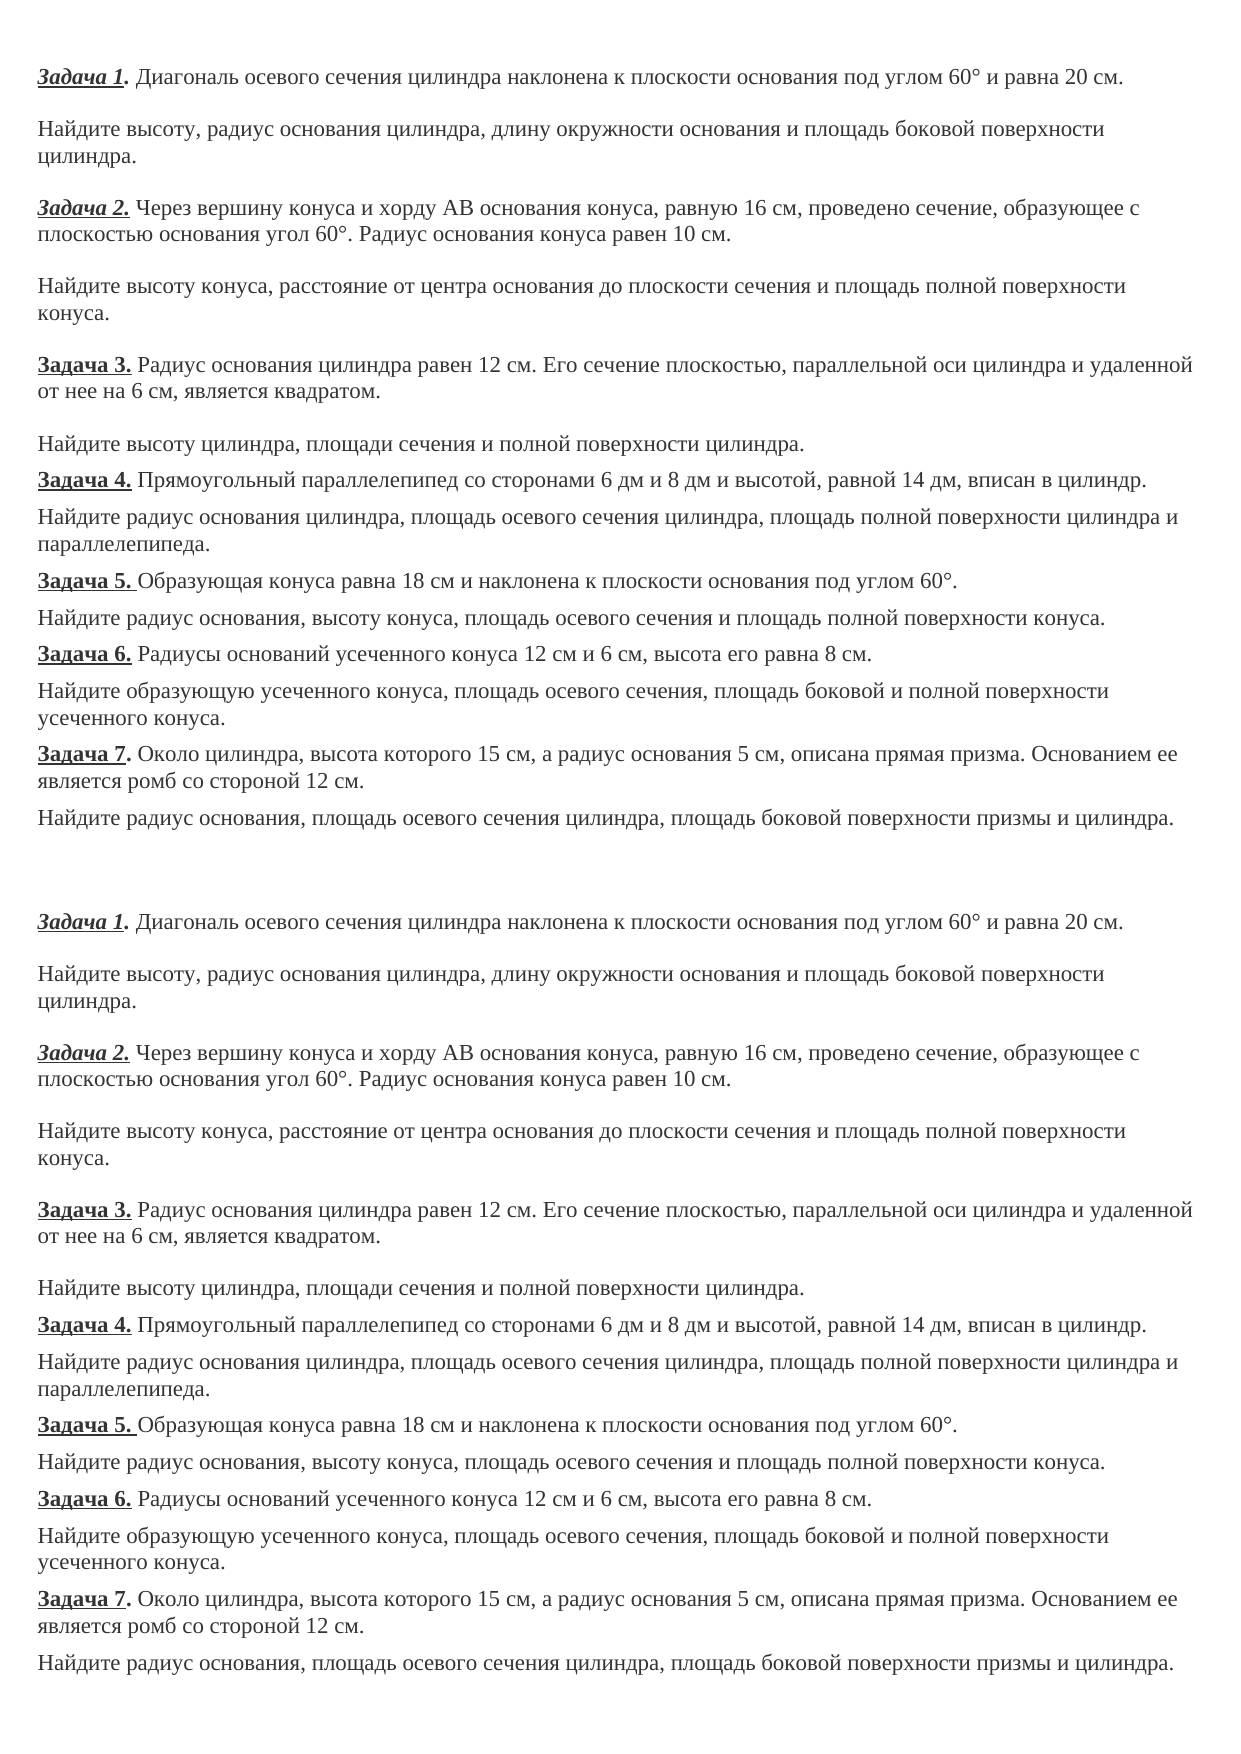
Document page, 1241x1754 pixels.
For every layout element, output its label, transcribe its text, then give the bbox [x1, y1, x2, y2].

text Задача 6. Радиусы оснований усеченного конуса 12 см и 6 см, высота его равна 8 см. [37, 1485, 1200, 1512]
text Задача 7. Около цилиндра, высота которого 15 см, а радиус основания 5 см, описана прямая призма. Основанием ее является ромб со стороной 12 см. [37, 741, 1200, 793]
text Найдите образующую усеченного конуса, площадь осевого сечения, площадь боковой и полной поверхности усеченного конуса. [37, 677, 1200, 730]
text Найдите радиус основания, площадь осевого сечения цилиндра, площадь боковой поверхности призмы и цилиндра. [37, 1648, 1200, 1675]
text Задача 1. Диагональ осевого сечения цилиндра наклонена к плоскости основания под углом 60° и равна 20 см. [37, 908, 1200, 934]
text Найдите высоту конуса, расстояние от центра основания до плоскости сечения и площадь полной поверхности конуса. [37, 273, 1200, 325]
text Найдите высоту, радиус основания цилиндра, длину окружности основания и площадь боковой поверхности цилиндра. [37, 116, 1200, 168]
text Найдите радиус основания, высоту конуса, площадь осевого сечения и площадь полной поверхности конуса. [37, 1448, 1200, 1475]
text Найдите радиус основания, площадь осевого сечения цилиндра, площадь боковой поверхности призмы и цилиндра. [37, 804, 1200, 830]
text Задача 5. Образующая конуса равна 18 см и наклонена к плоскости основания под углом 60°. [37, 567, 1200, 593]
text Задача 2. Через вершину конуса и хорду АВ основания конуса, равную 16 см, проведено сечение, образующее с плоскостью основания угол 60°. Радиус основания конуса равен 10 см. [37, 1039, 1200, 1092]
text Задача 5. Образующая конуса равна 18 см и наклонена к плоскости основания под углом 60°. [37, 1411, 1200, 1438]
text Найдите радиус основания, высоту конуса, площадь осевого сечения и площадь полной поверхности конуса. [37, 603, 1200, 630]
text Задача 3. Радиус основания цилиндра равен 12 см. Его сечение плоскостью, параллельной оси цилиндра и удаленной от нее на 6 см, является квадратом. [37, 351, 1200, 404]
text Найдите высоту конуса, расстояние от центра основания до плоскости сечения и площадь полной поверхности конуса. [37, 1117, 1200, 1170]
text Задача 7. Около цилиндра, высота которого 15 см, а радиус основания 5 см, описана прямая призма. Основанием ее является ромб со стороной 12 см. [37, 1585, 1200, 1638]
text Найдите радиус основания цилиндра, площадь осевого сечения цилиндра, площадь полной поверхности цилиндра и параллелепипеда. [37, 503, 1200, 556]
text Найдите высоту цилиндра, площади сечения и полной поверхности цилиндра. [37, 1274, 1200, 1301]
text Задача 4. Прямоугольный параллелепипед со сторонами 6 дм и 8 дм и высотой, равной 14 дм, вписан в цилиндр. [37, 1311, 1200, 1338]
text Задача 4. Прямоугольный параллелепипед со сторонами 6 дм и 8 дм и высотой, равной 14 дм, вписан в цилиндр. [37, 467, 1200, 493]
text Найдите образующую усеченного конуса, площадь осевого сечения, площадь боковой и полной поверхности усеченного конуса. [37, 1522, 1200, 1575]
text Задача 3. Радиус основания цилиндра равен 12 см. Его сечение плоскостью, параллельной оси цилиндра и удаленной от нее на 6 см, является квадратом. [37, 1196, 1200, 1249]
text Найдите высоту, радиус основания цилиндра, длину окружности основания и площадь боковой поверхности цилиндра. [37, 960, 1200, 1013]
text Найдите высоту цилиндра, площади сечения и полной поверхности цилиндра. [37, 430, 1200, 456]
text Найдите радиус основания цилиндра, площадь осевого сечения цилиндра, площадь полной поверхности цилиндра и параллелепипеда. [37, 1348, 1200, 1401]
text Задача 2. Через вершину конуса и хорду АВ основания конуса, равную 16 см, проведено сечение, образующее с плоскостью основания угол 60°. Радиус основания конуса равен 10 см. [37, 194, 1200, 247]
text Задача 1. Диагональ осевого сечения цилиндра наклонена к плоскости основания под углом 60° и равна 20 см. [37, 63, 1200, 90]
text Задача 6. Радиусы оснований усеченного конуса 12 см и 6 см, высота его равна 8 см. [37, 640, 1200, 667]
